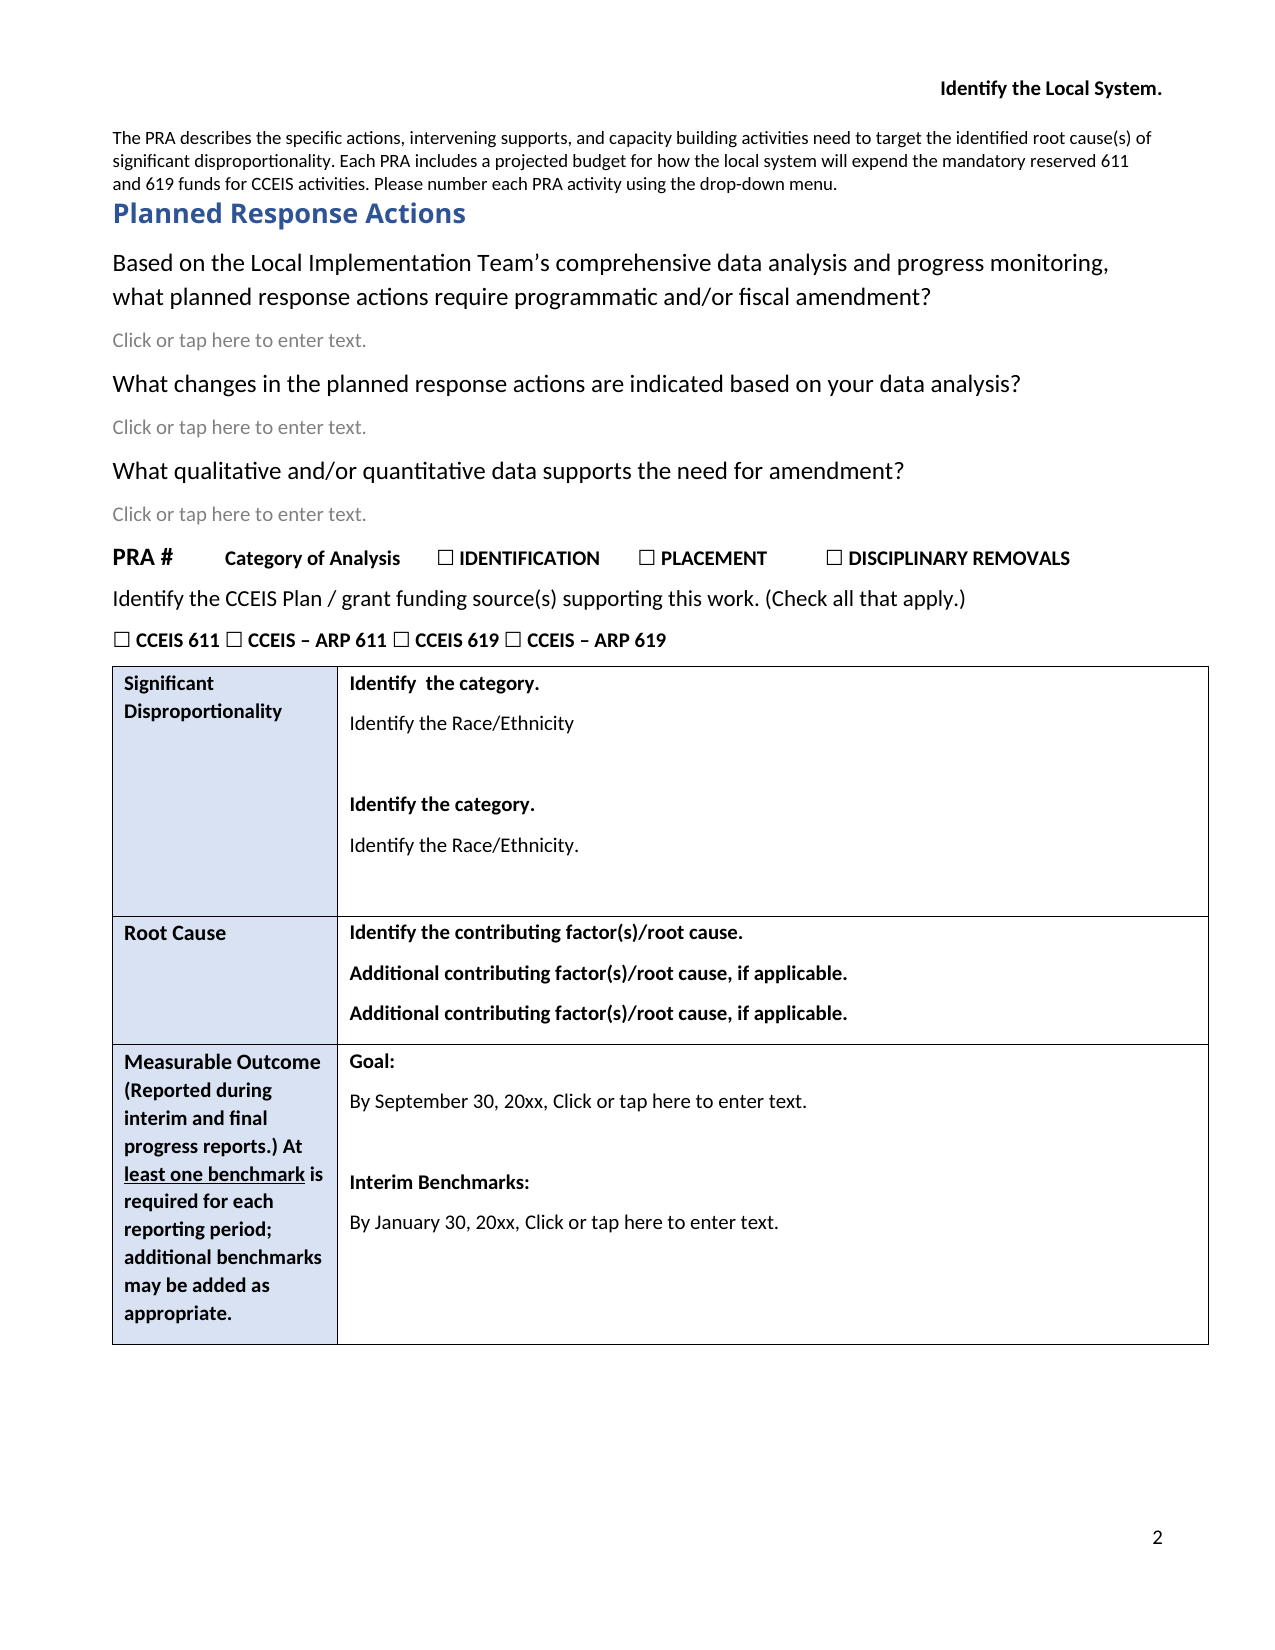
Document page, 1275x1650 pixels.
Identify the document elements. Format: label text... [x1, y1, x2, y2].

text ☐ CCEIS 611 ☐ CCEIS – ARP 611 ☐ CCEIS 619 ☐ CCEIS – ARP 619 [112, 625, 1162, 653]
table_cell Measurable Outcome (Reported during interim and final progress reports.) At least one benchmark is required for each reporting period; additional benchmarks may be added as appropriate. [113, 1045, 337, 1344]
text Category of Analysis IDENTIFICATION PLACEMENT DISCIPLINARY REMOVALS [112, 542, 1162, 572]
text What qualitative and/or quantitative data supports the need for amendment? [112, 455, 1162, 486]
table_cell Goal: By September 30, 20xx, Interim Benchmarks: By January 30, 20xx, [338, 1045, 1208, 1344]
table_cell [338, 917, 1208, 1044]
text Planned Response Actions [112, 194, 1162, 231]
text What changes in the planned response actions are indicated based on your data analysis? [112, 368, 1162, 399]
text Based on the Local Implementation Team’s comprehensive data analysis and progress monitoring, what planned response actions require programmatic and/or fiscal amendment? [112, 248, 1162, 312]
text Identify the CCEIS Plan / grant funding source(s) supporting this work. (Check all that apply.) [112, 584, 1162, 613]
table_header Significant Disproportionality [113, 667, 337, 916]
table_header [338, 667, 1208, 916]
table_cell Root Cause [113, 917, 337, 1044]
